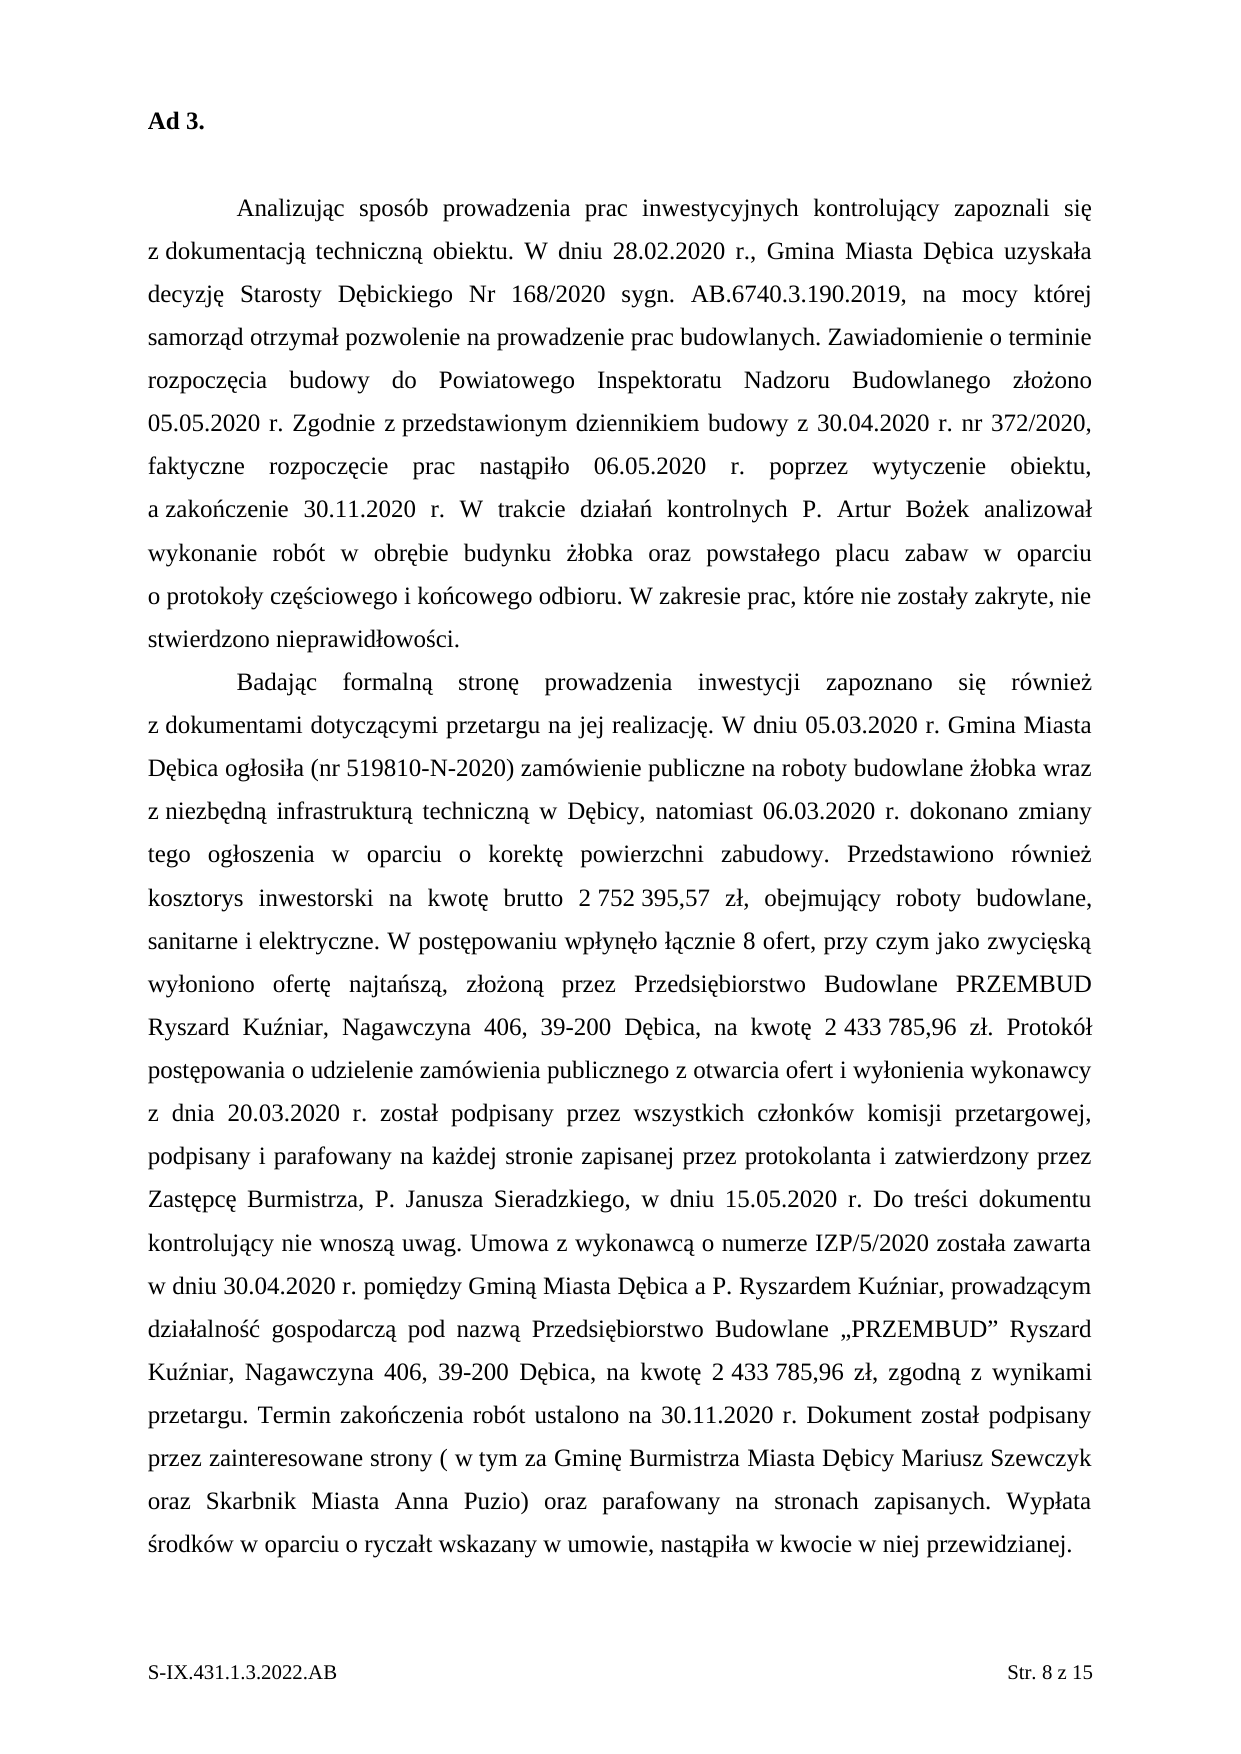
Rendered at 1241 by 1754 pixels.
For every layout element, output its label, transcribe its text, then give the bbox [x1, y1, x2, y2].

text Ad 3. [148, 106, 1092, 135]
text Analizując sposób prowadzenia prac inwestycyjnych kontrolujący zapoznali się z dokumentacją techniczną obiektu. W dniu 28.02.2020 r., Gmina Miasta Dębica uzyskała decyzję Starosty Dębickiego Nr 168/2020 sygn. AB.6740.3.190.2019, na mocy której samorząd otrzymał pozwolenie na prowadzenie prac budowlanych. Zawiadomienie o terminie rozpoczęcia budowy do Powiatowego Inspektoratu Nadzoru Budowlanego złożono 05.05.2020 r. Zgodnie z przedstawionym dziennikiem budowy z 30.04.2020 r. nr 372/2020, faktyczne rozpoczęcie prac nastąpiło 06.05.2020 r. poprzez wytyczenie obiektu, a zakończenie 30.11.2020 r. W trakcie działań kontrolnych P. Artur Bożek analizował wykonanie robót w obrębie budynku żłobka oraz powstałego placu zabaw w oparciu o protokoły częściowego i końcowego odbioru. W zakresie prac, które nie zostały zakryte, nie stwierdzono nieprawidłowości. [148, 193, 1092, 653]
text Badając formalną stronę prowadzenia inwestycji zapoznano się również z dokumentami dotyczącymi przetargu na jej realizację. W dniu 05.03.2020 r. Gmina Miasta Dębica ogłosiła (nr 519810-N-2020) zamówienie publiczne na roboty budowlane żłobka wraz z niezbędną infrastrukturą techniczną w Dębicy, natomiast 06.03.2020 r. dokonano zmiany tego ogłoszenia w oparciu o korektę powierzchni zabudowy. Przedstawiono również kosztorys inwestorski na kwotę brutto 2 752 395,57 zł, obejmujący roboty budowlane, sanitarne i elektryczne. W postępowaniu wpłynęło łącznie 8 ofert, przy czym jako zwycięską wyłoniono ofertę najtańszą, złożoną przez Przedsiębiorstwo Budowlane PRZEMBUD Ryszard Kuźniar, Nagawczyna 406, 39-200 Dębica, na kwotę 2 433 785,96 zł. Protokół postępowania o udzielenie zamówienia publicznego z otwarcia ofert i wyłonienia wykonawcy z dnia 20.03.2020 r. został podpisany przez wszystkich członków komisji przetargowej, podpisany i parafowany na każdej stronie zapisanej przez protokolanta i zatwierdzony przez Zastępcę Burmistrza, P. Janusza Sieradzkiego, w dniu 15.05.2020 r. Do treści dokumentu kontrolujący nie wnoszą uwag. Umowa z wykonawcą o numerze IZP/5/2020 została zawarta w dniu 30.04.2020 r. pomiędzy Gminą Miasta Dębica a P. Ryszardem Kuźniar, prowadzącym działalność gospodarczą pod nazwą Przedsiębiorstwo Budowlane „PRZEMBUD” Ryszard Kuźniar, Nagawczyna 406, 39-200 Dębica, na kwotę 2 433 785,96 zł, zgodną z wynikami przetargu. Termin zakończenia robót ustalono na 30.11.2020 r. Dokument został podpisany przez zainteresowane strony ( w tym za Gminę Burmistrza Miasta Dębicy Mariusz Szewczyk oraz Skarbnik Miasta Anna Puzio) oraz parafowany na stronach zapisanych. Wypłata środków w oparciu o ryczałt wskazany w umowie, nastąpiła w kwocie w niej przewidzianej. [148, 667, 1092, 1558]
